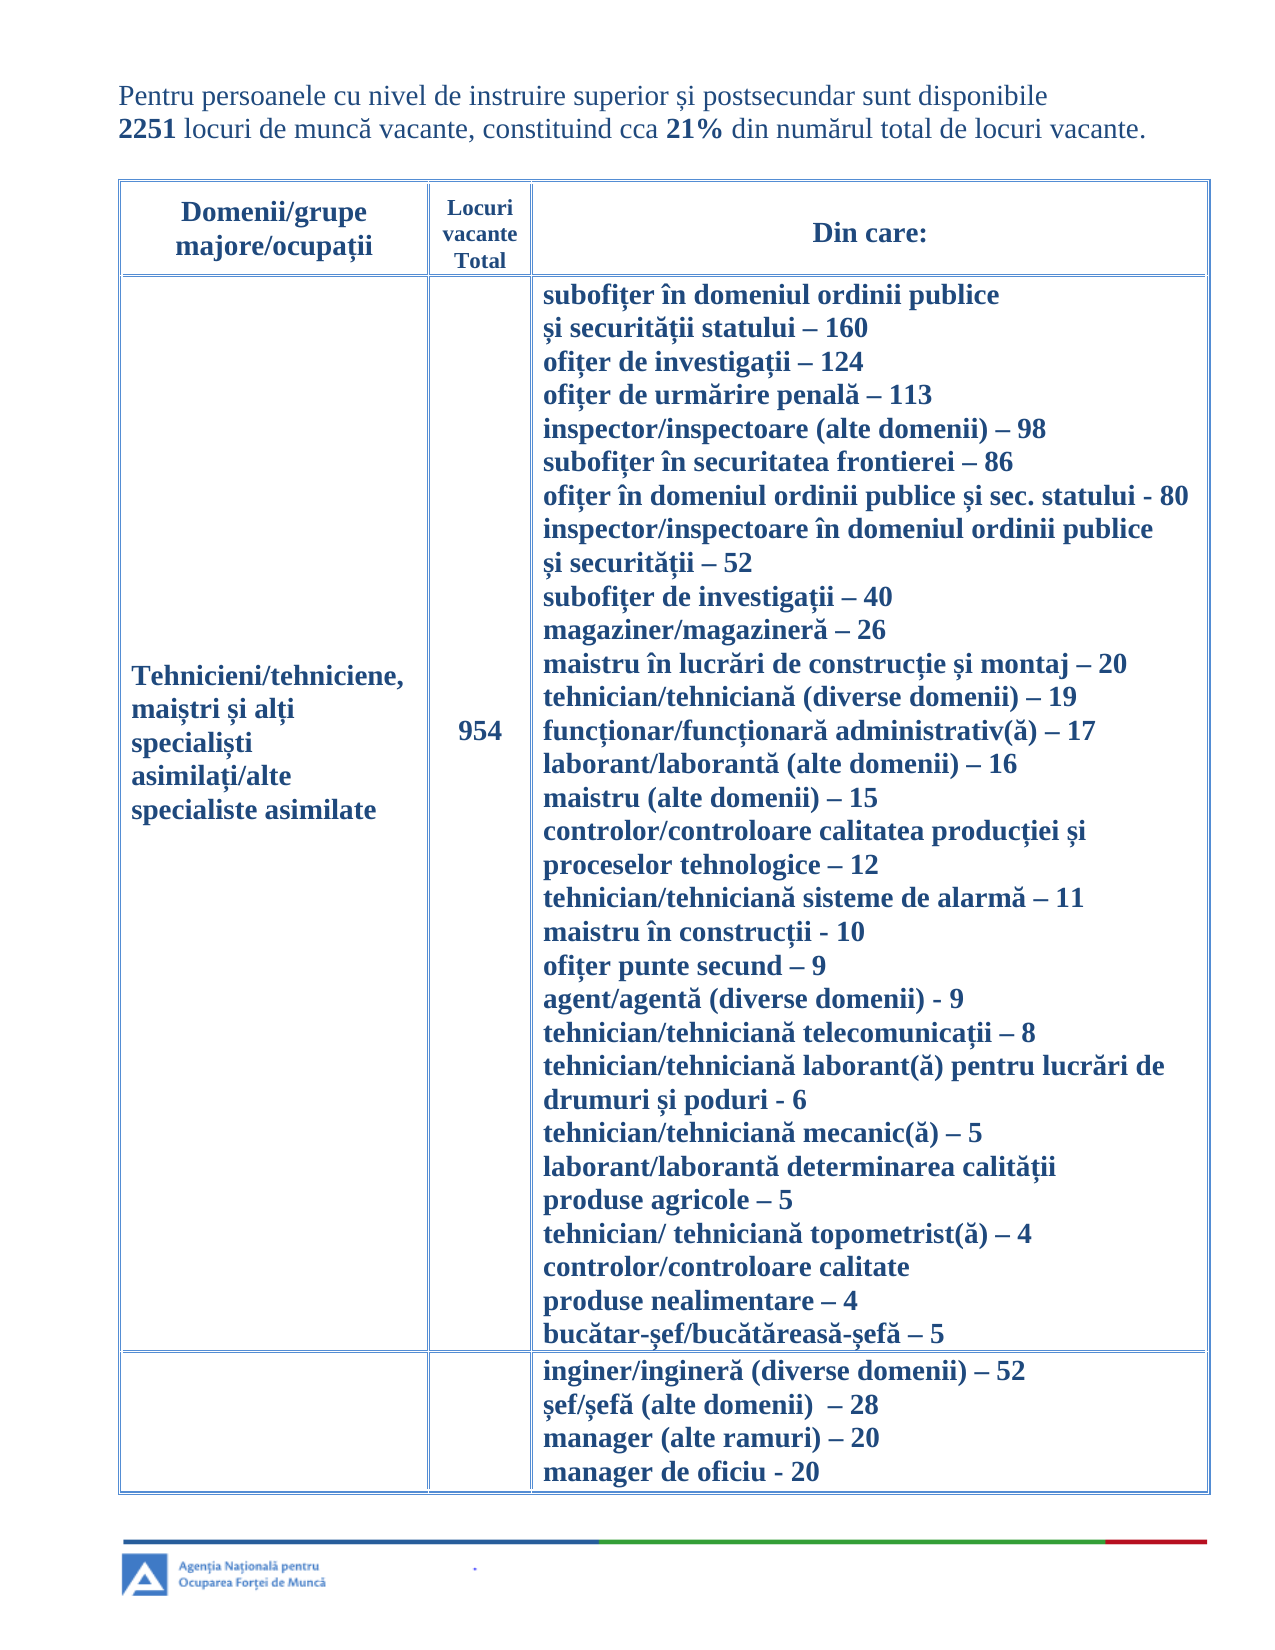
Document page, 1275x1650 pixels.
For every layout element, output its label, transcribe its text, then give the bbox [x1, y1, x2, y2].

table_header Locuri vacante Total [428, 180, 532, 274]
table_cell Tehnicieni/tehniciene, maiștri și alți specialiști asimilați/alte specialiste asimilate [121, 274, 427, 1350]
table_cell 954 [430, 277, 530, 1350]
text Pentru persoanele cu nivel de instruire superior și postsecundar sunt disponibile [118, 78, 1186, 111]
table_header Din care: [532, 182, 1207, 274]
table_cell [120, 1350, 428, 1491]
table_cell 433 [428, 1350, 532, 1491]
picture [118, 1534, 1208, 1605]
table_cell subofițer în domeniul ordinii publice și securității statului – 160 ofițer de investigații – 124 ofițer de urmărire penală – 113 inspector/inspectoare (alte domenii) – 98 subofițer în securitatea frontierei – 86 ofițer în domeniul ordinii publice și sec. statului - 80 inspector/inspectoare în domeniul ordinii publice și securității – 52 subofițer de investigații – 40 magaziner/magazineră – 26 maistru în lucrări de construcție și montaj – 20 tehnician/tehniciană (diverse domenii) – 19 funcționar/funcționară administrativ(ă) – 17 laborant/laborantă (alte domenii) – 16 maistru (alte domenii) – 15 controlor/controloare calitatea producției și proceselor tehnologice – 12 tehnician/tehniciană sisteme de alarmă – 11 maistru în construcții - 10 ofițer punte secund – 9 agent/agentă (diverse domenii) - 9 tehnician/tehniciană telecomunicații – 8 tehnician/tehniciană laborant(ă) pentru lucrări de drumuri și poduri - 6 tehnician/tehniciană mecanic(ă) – 5 laborant/laborantă determinarea calității produse agricole – 5 tehnician/ tehniciană topometrist(ă) – 4 controlor/controloare calitate produse nealimentare – 4 bucătar-șef/bucătăreasă-șefă – 5 [533, 274, 1207, 1350]
table_header Domenii/grupe majore/ocupații [121, 182, 428, 274]
text 2251 locuri de muncă vacante, constituind cca 21% din numărul total de locuri vacante. [118, 111, 1186, 145]
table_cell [532, 1350, 1209, 1491]
